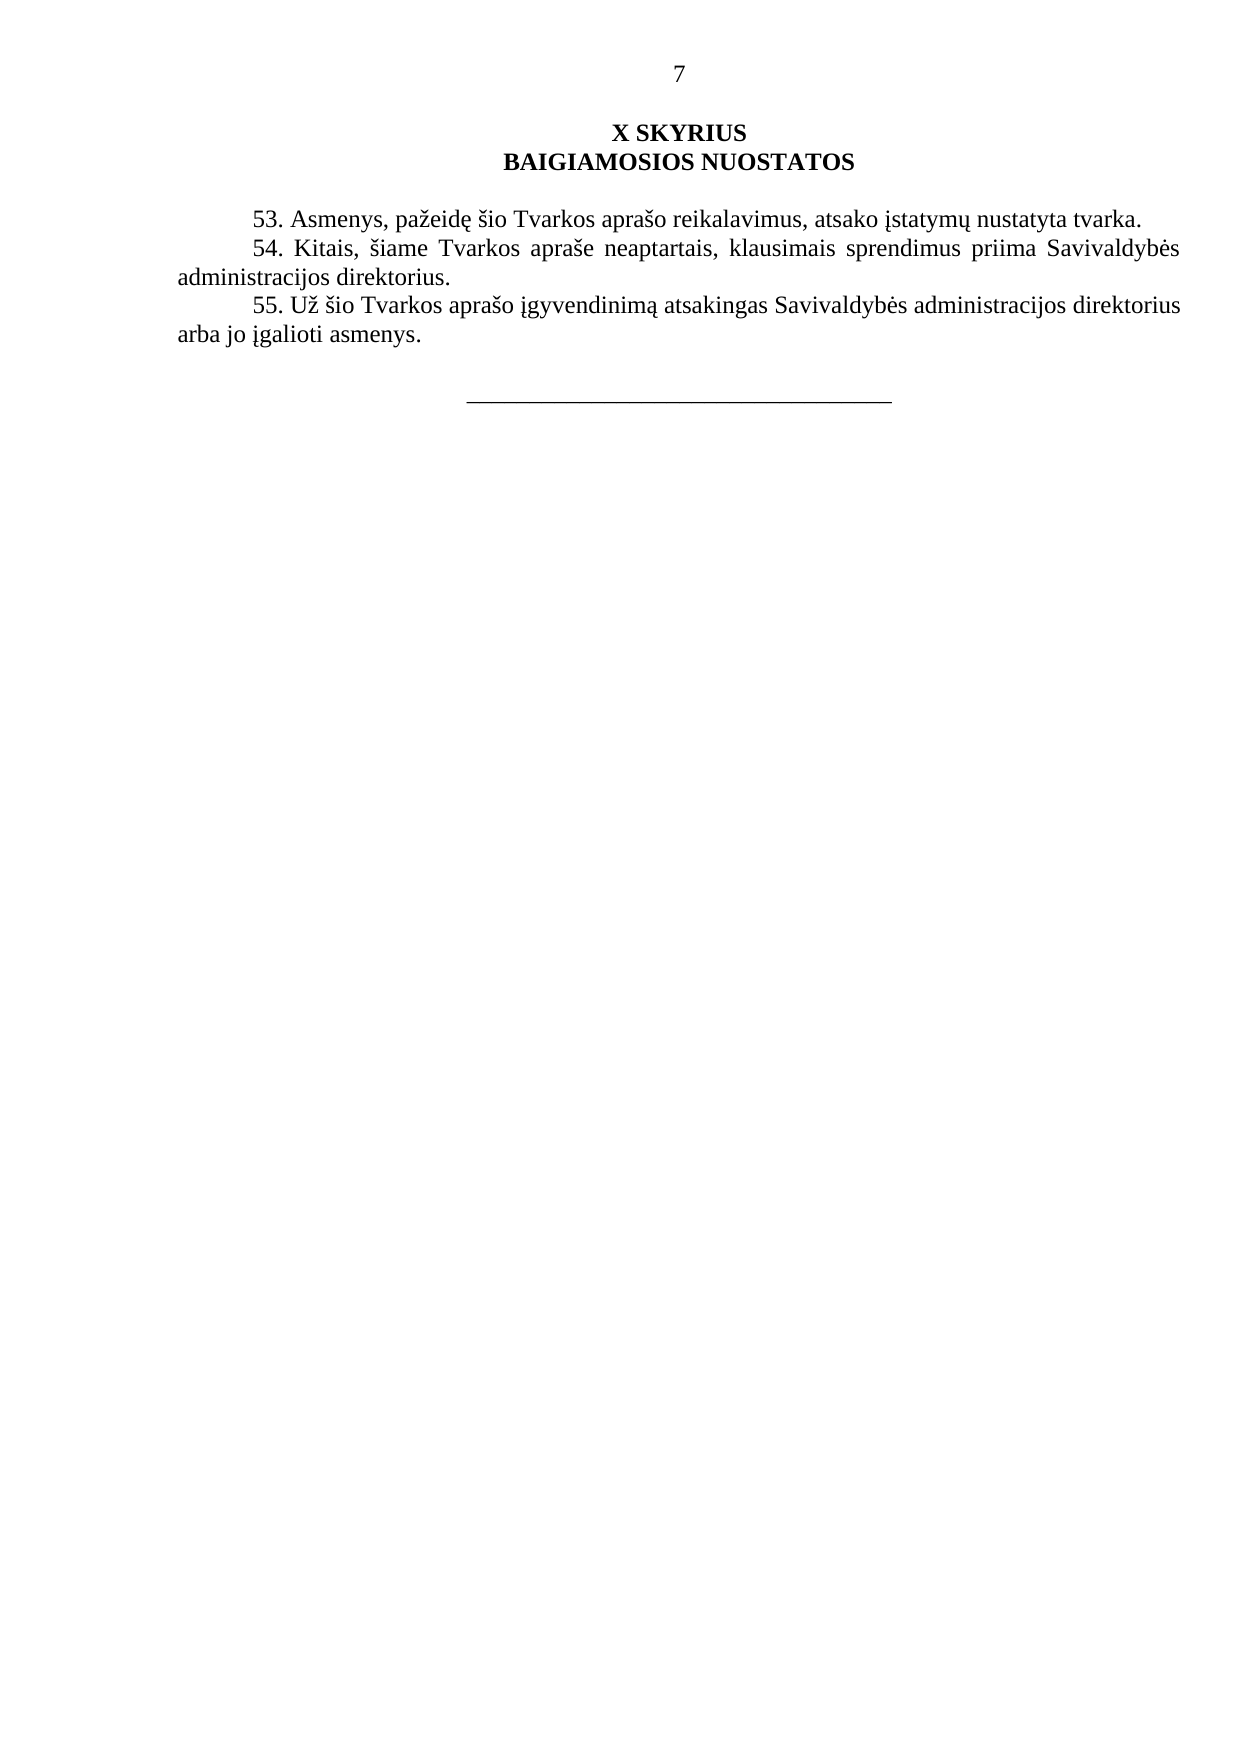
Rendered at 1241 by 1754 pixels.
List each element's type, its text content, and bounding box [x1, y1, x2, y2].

text 53. Asmenys, pažeidę šio Tvarkos aprašo reikalavimus, atsako įstatymų nustatyta tvarka. [177, 204, 1181, 233]
text X SKYRIUS [177, 118, 1181, 147]
text 54. Kitais, šiame Tvarkos apraše neaptartais, klausimais sprendimus priima Savivaldybės administracijos direktorius. [177, 233, 1181, 291]
text 55. Už šio Tvarkos aprašo įgyvendinimą atsakingas Savivaldybės administracijos direktorius arba jo įgalioti asmenys. [177, 291, 1181, 348]
text __________________________________ [177, 377, 1181, 406]
text BAIGIAMOSIOS NUOSTATOS [177, 147, 1181, 176]
